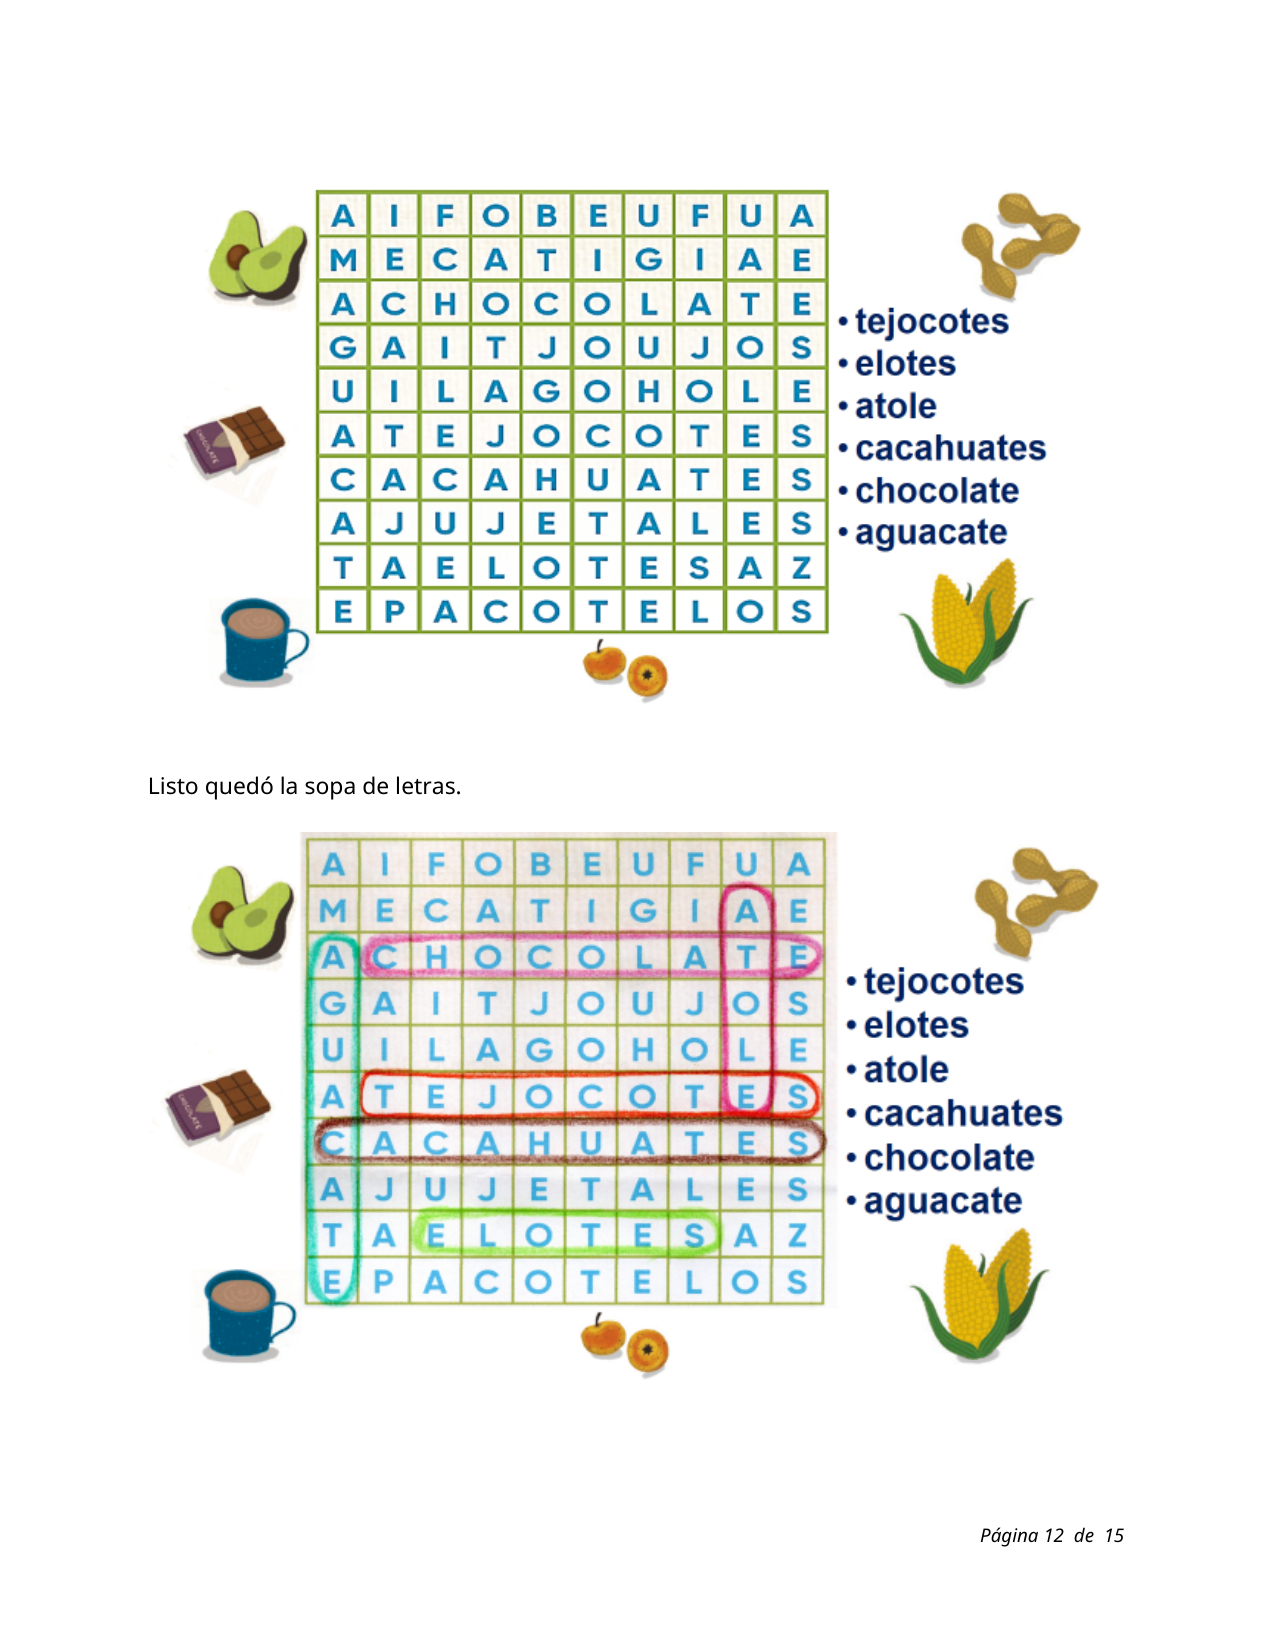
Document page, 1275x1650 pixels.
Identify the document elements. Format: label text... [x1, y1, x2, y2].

text Listo quedó la sopa de letras. [148, 769, 1127, 801]
picture [147, 832, 1128, 1383]
picture [166, 177, 1109, 707]
